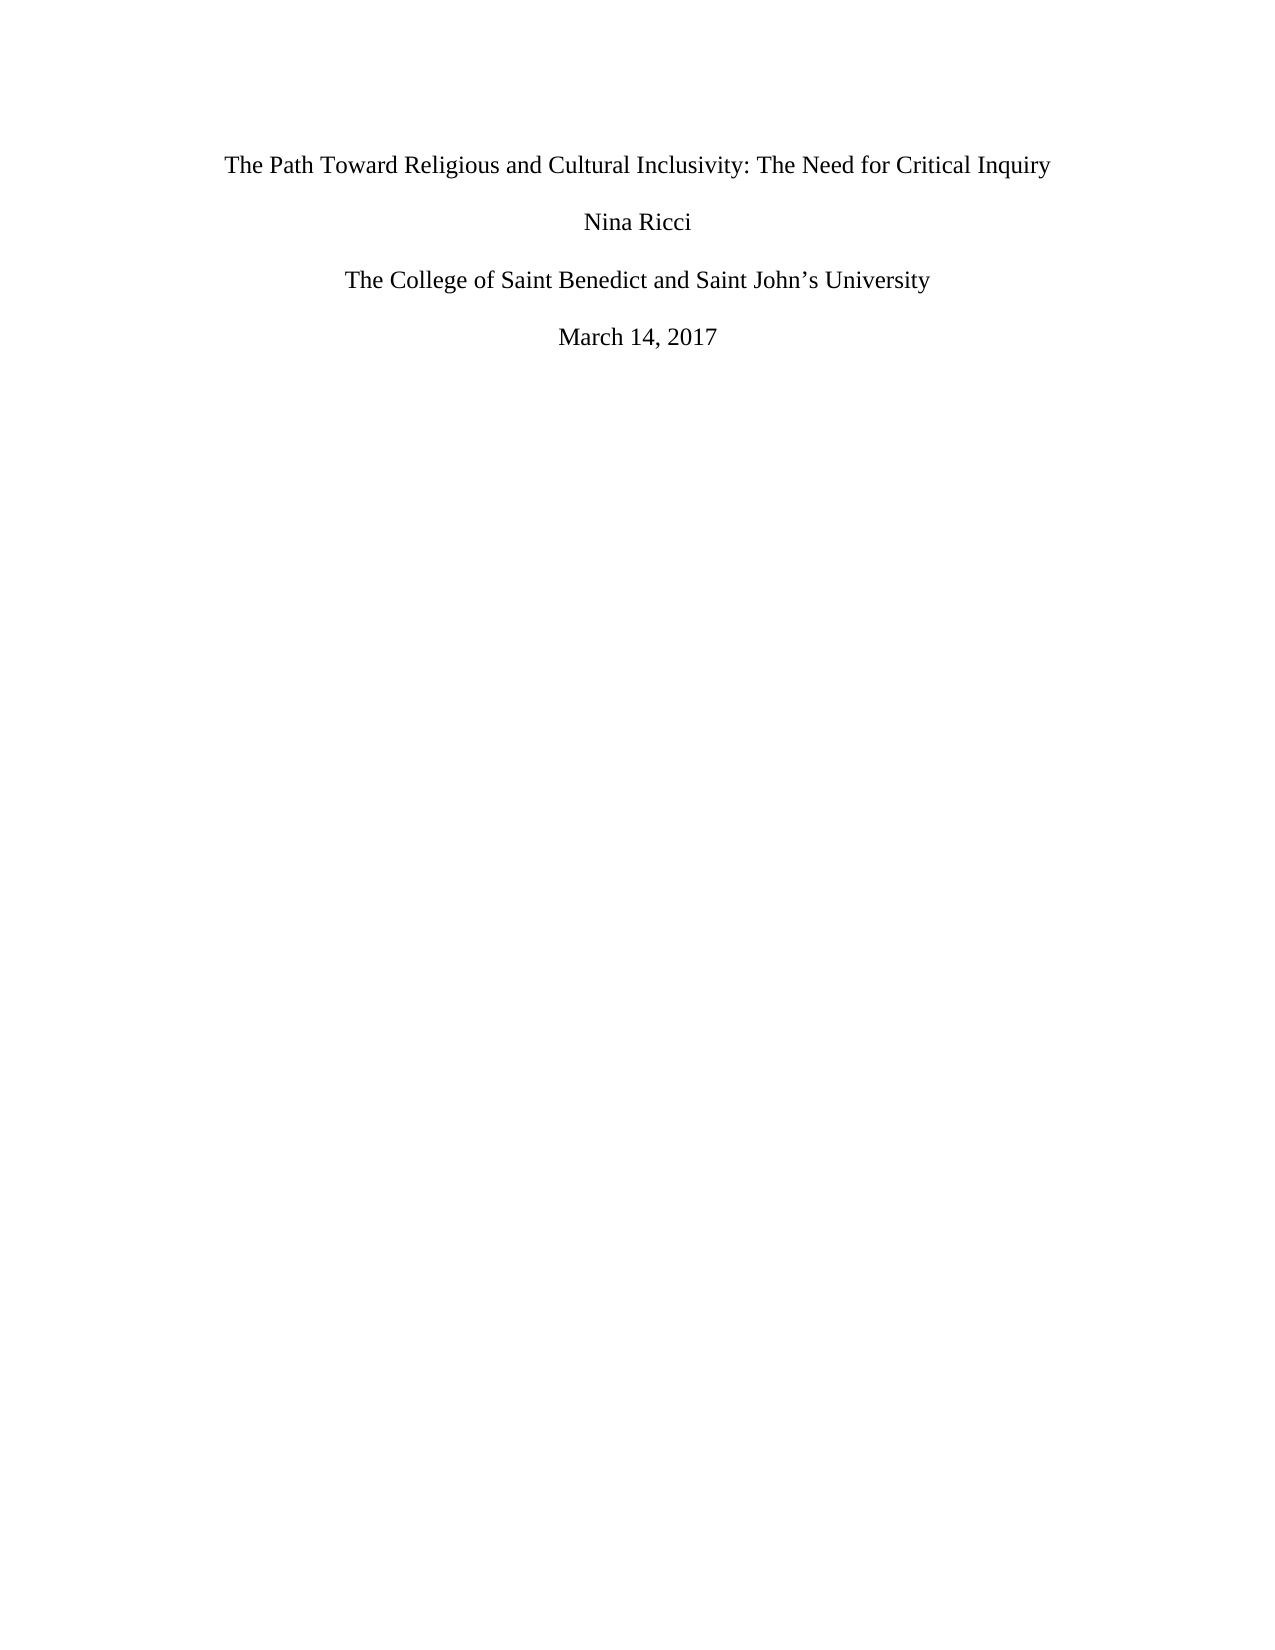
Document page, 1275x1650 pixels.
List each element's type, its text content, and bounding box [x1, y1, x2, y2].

text Nina Ricci [187, 207, 1087, 236]
text The College of Saint Benedict and Saint John’s University [187, 265, 1087, 294]
text The Path Toward Religious and Cultural Inclusivity: The Need for Critical Inquiry [187, 150, 1087, 179]
text March 14, 2017 [187, 322, 1087, 351]
